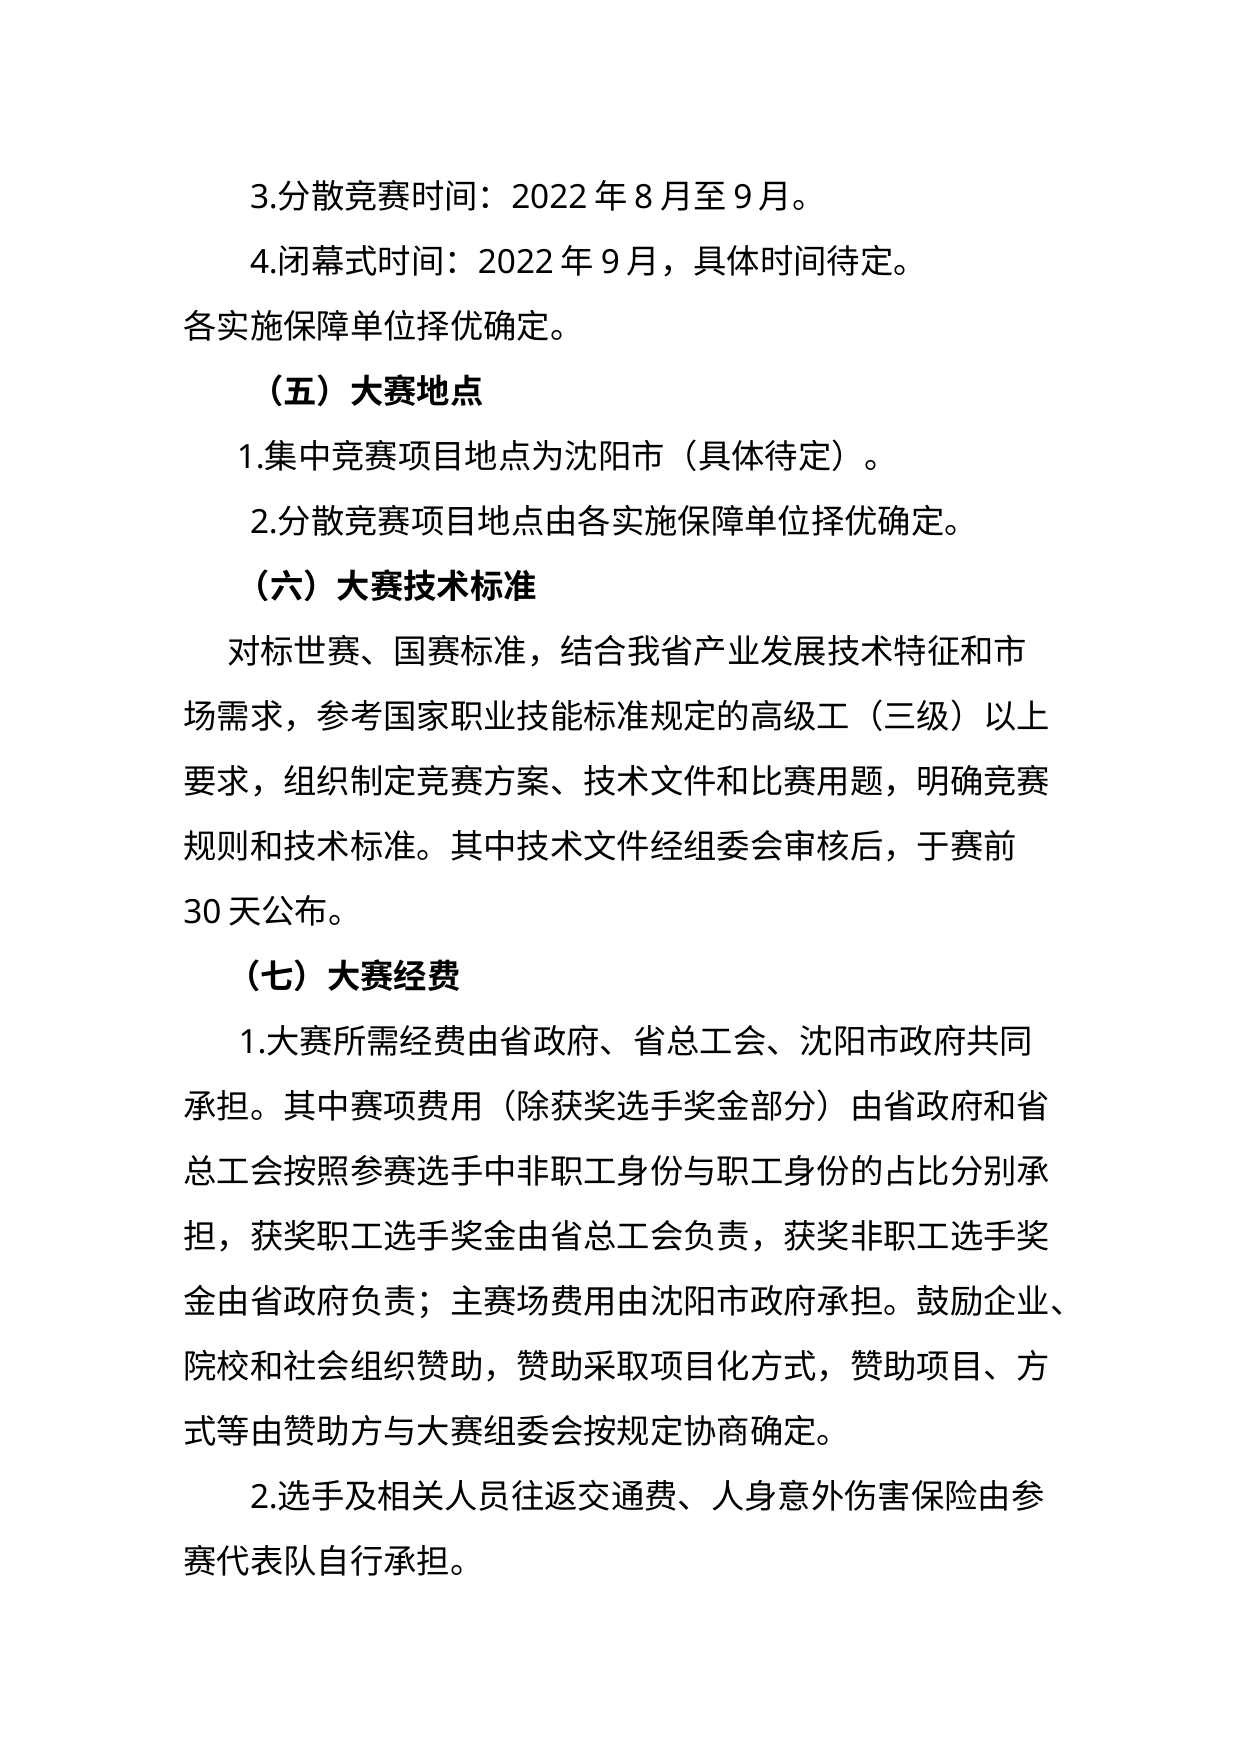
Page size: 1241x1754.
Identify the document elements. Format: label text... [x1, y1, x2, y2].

text 2.选手及相关人员往返交通费、人身意外伤害保险由参赛代表队自行承担。 [183, 1462, 1057, 1592]
text 各实施保障单位择优确定。 [183, 292, 1057, 357]
text 3.分散竞赛时间：2022年8月至9月。 [183, 162, 1057, 227]
text 2.分散竞赛项目地点由各实施保障单位择优确定。 [183, 487, 1057, 552]
text 对标世赛、国赛标准，结合我省产业发展技术特征和市场需求，参考国家职业技能标准规定的高级工（三级）以上要求，组织制定竞赛方案、技术文件和比赛用题，明确竞赛规则和技术标准。其中技术文件经组委会审核后，于赛前30天公布。 [183, 617, 1057, 942]
text （五）大赛地点 [183, 357, 1057, 422]
text 1.集中竞赛项目地点为沈阳市（具体待定）。 [183, 422, 1057, 487]
text 1.大赛所需经费由省政府、省总工会、沈阳市政府共同承担。其中赛项费用（除获奖选手奖金部分）由省政府和省总工会按照参赛选手中非职工身份与职工身份的占比分别承担，获奖职工选手奖金由省总工会负责，获奖非职工选手奖金由省政府负责；主赛场费用由沈阳市政府承担。鼓励企业、院校和社会组织赞助，赞助采取项目化方式，赞助项目、方式等由赞助方与大赛组委会按规定协商确定。 [183, 1007, 1057, 1462]
text （七）大赛经费 [183, 942, 1057, 1007]
text （六）大赛技术标准 [183, 552, 1057, 617]
text 4.闭幕式时间：2022年9月，具体时间待定。 [183, 227, 1057, 292]
